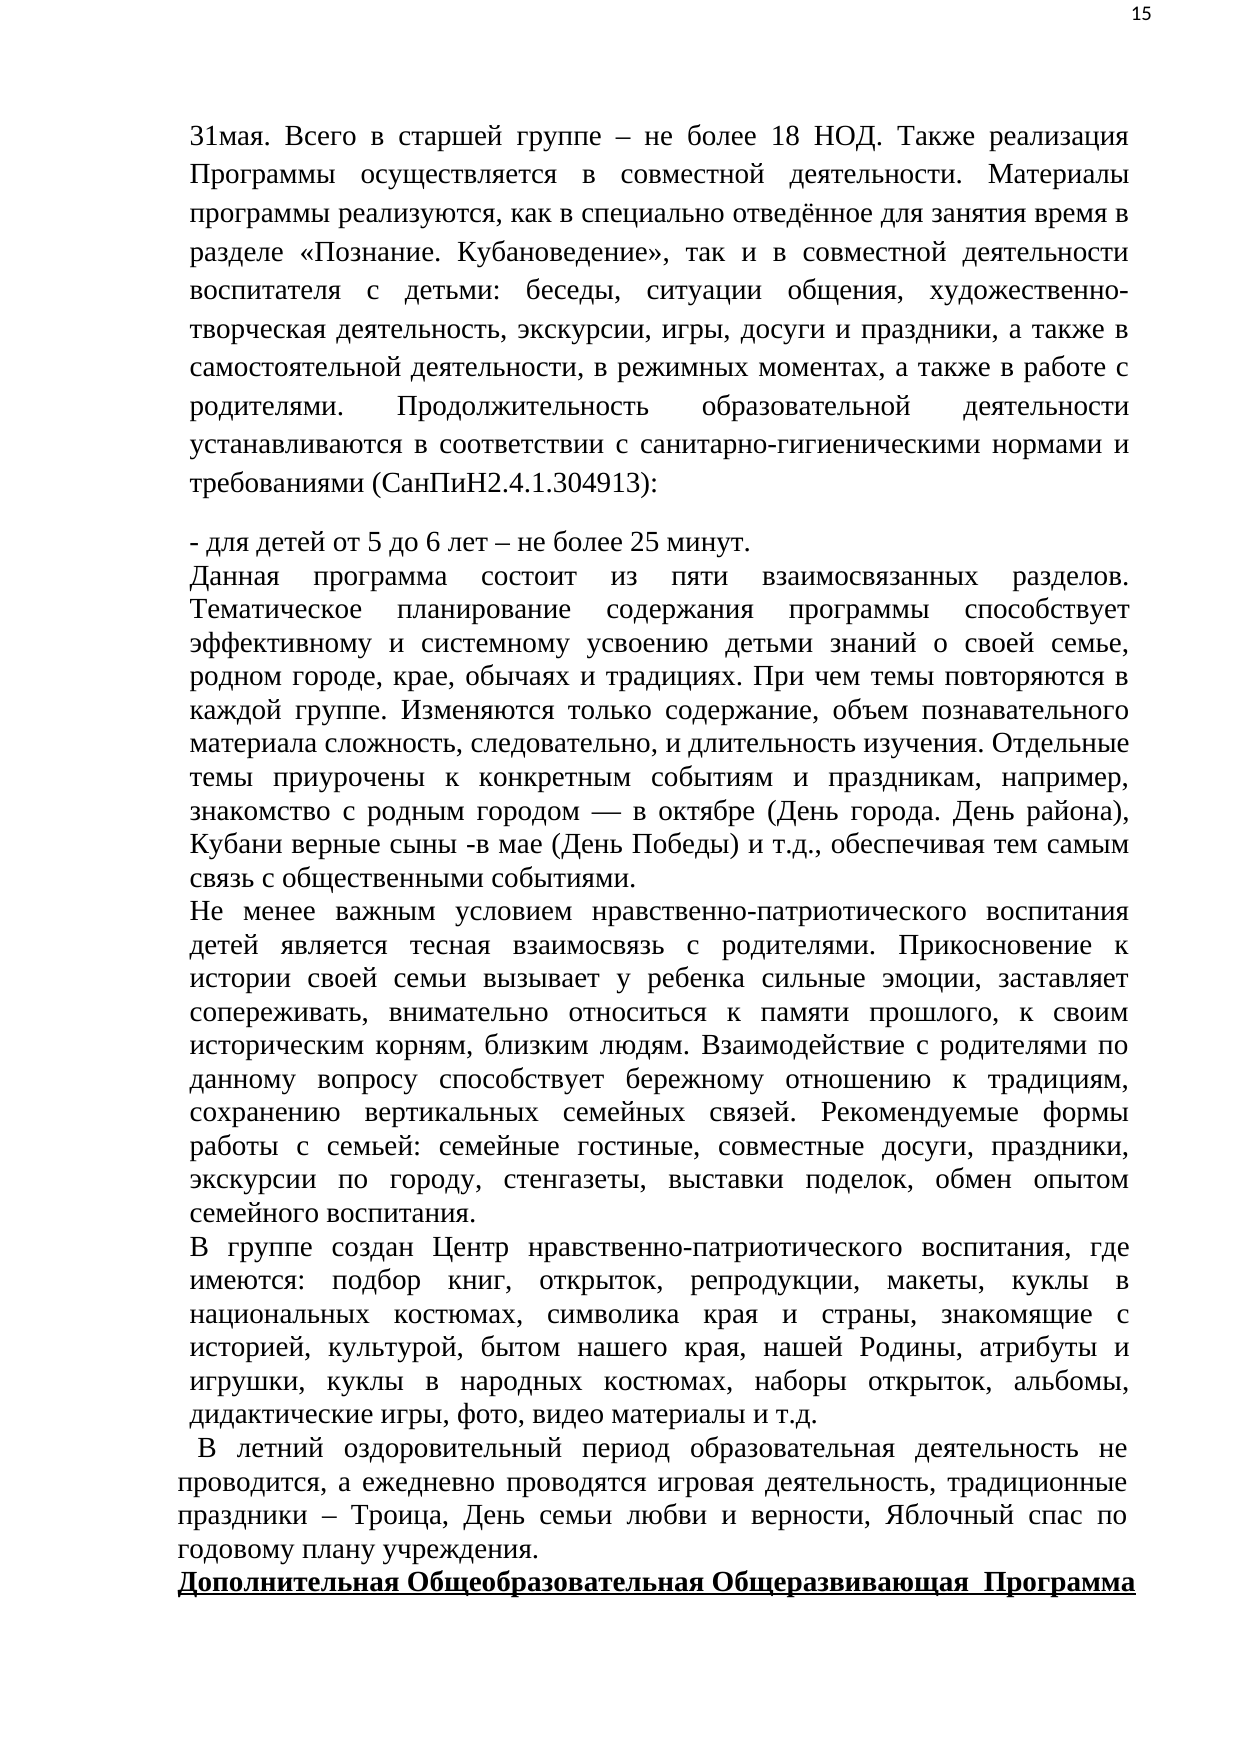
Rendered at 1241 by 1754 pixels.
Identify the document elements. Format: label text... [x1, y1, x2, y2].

text В летний оздоровительный период образовательная деятельность не проводится, а ежедневно проводятся игровая деятельность, традиционные праздники – Троица, День семьи любви и верности, Яблочный спас по годовому плану учреждения. [177, 1430, 1128, 1564]
text Не менее важным условием нравственно-патриотического воспитания детей является тесная взаимосвязь с родителями. Прикосновение к истории своей семьи вызывает у ребенка сильные эмоции, заставляет сопереживать, внимательно относиться к памяти прошлого, к своим историческим корням, близким людям. Взаимодействие с родителями по данному вопросу способствует бережному отношению к традициям, сохранению вертикальных семейных связей. Рекомендуемые формы работы с семьей: семейные гостиные, совместные досуги, праздники, экскурсии по городу, стенгазеты, выставки поделок, обмен опытом семейного воспитания. [189, 893, 1130, 1229]
text 31мая. Всего в старшей группе – не более 18 НОД. Также реализация Программы осуществляется в совместной деятельности. Материалы программы реализуются, как в специально отведённое для занятия время в разделе «Познание. Кубановедение», так и в совместной деятельности воспитателя с детьми: беседы, ситуации общения, художественно-творческая деятельность, экскурсии, игры, досуги и праздники, а также в самостоятельной деятельности, в режимных моментах, а также в работе с родителями. Продолжительность образовательной деятельности устанавливаются в соответствии с санитарно-гигиеническими нормами и требованиями (СанПиН2.4.1.304913): [189, 118, 1130, 498]
text В группе создан Центр нравственно-патриотического воспитания, где имеются: подбор книг, открыток, репродукции, макеты, куклы в национальных костюмах, символика края и страны, знакомящие с историей, культурой, бытом нашего края, нашей Родины, атрибуты и игрушки, куклы в народных костюмах, наборы открыток, альбомы, дидактические игры, фото, видео материалы и т.д. [189, 1229, 1130, 1430]
list для детей от 5 до 6 лет – не более 25 минут. [189, 524, 1152, 558]
text Данная программа состоит из пяти взаимосвязанных разделов. Тематическое планирование содержания программы способствует эффективному и системному усвоению детьми знаний о своей семье, родном городе, крае, обычаях и традициях. При чем темы повторяются в каждой группе. Изменяются только содержание, объем познавательного материала сложность, следовательно, и длительность изучения. Отдельные темы приурочены к конкретным событиям и праздникам, например, знакомство с родным городом — в октябре (День города. День района), Кубани верные сыны -в мае (День Победы) и т.д., обеспечивая тем самым связь с общественными событиями. [189, 558, 1130, 893]
text Дополнительная Общеобразовательная Общеразвивающая Программа [177, 1564, 1152, 1598]
